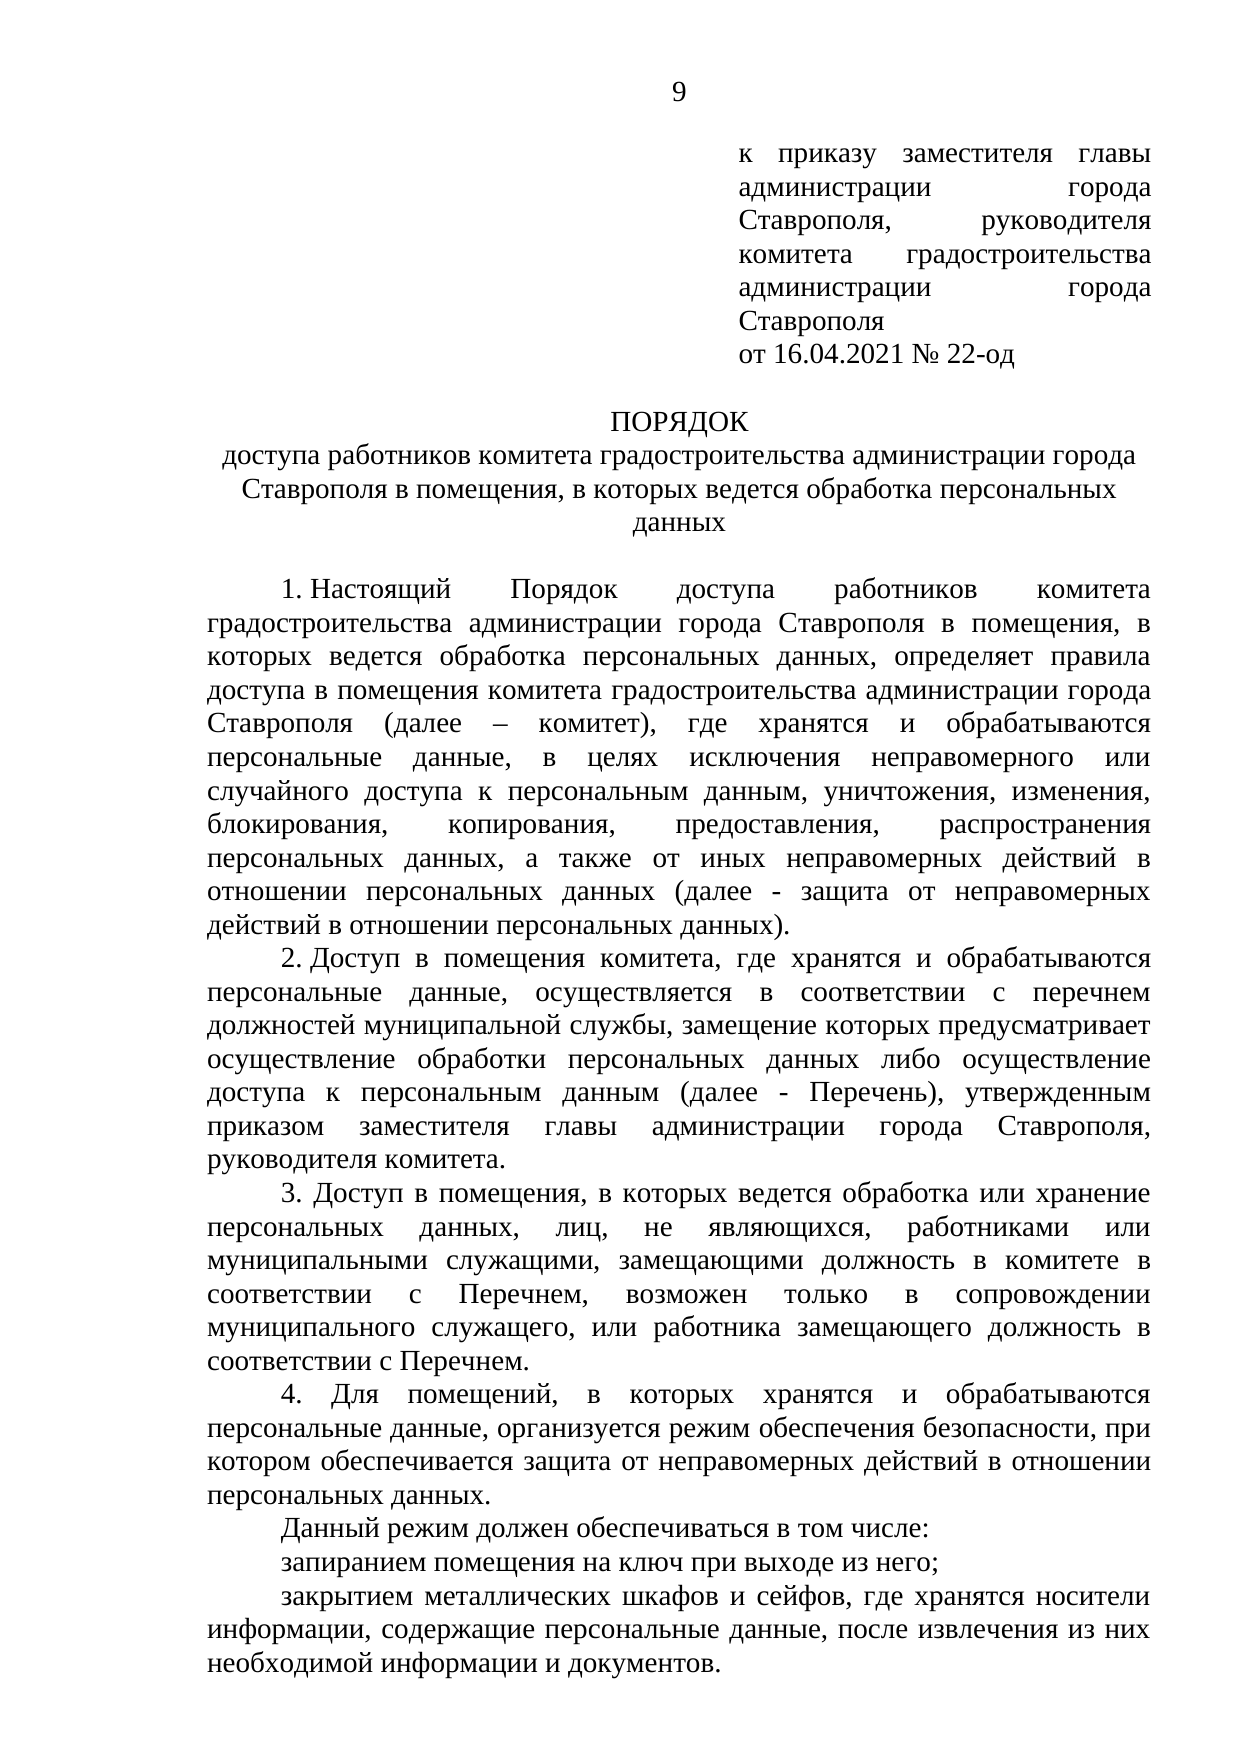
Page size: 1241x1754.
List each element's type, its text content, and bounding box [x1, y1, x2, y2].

text закрытием металлических шкафов и сейфов, где хранятся носители информации, содержащие персональные данные, после извлечения из них необходимой информации и документов. [207, 1578, 1152, 1678]
text к приказу заместителя главы администрации города Ставрополя, руководителя комитета градостроительства администрации города Ставрополя [738, 135, 1152, 337]
text 1. Настоящий Порядок доступа работников комитета градостроительства администрации города Ставрополя в помещения, в которых ведется обработка персональных данных, определяет правила доступа в помещения комитета градостроительства администрации города Ставрополя (далее – комитет), где хранятся и обрабатываются персональные данные, в целях исключения неправомерного или случайного доступа к персональным данным, уничтожения, изменения, блокирования, копирования, предоставления, распространения персональных данных, а также от иных неправомерных действий в отношении персональных данных (далее - защита от неправомерных действий в отношении персональных данных). [207, 571, 1152, 940]
text от 16.04.2021 № 22-од [738, 337, 1152, 370]
text Данный режим должен обеспечиваться в том числе: [207, 1511, 1152, 1544]
text 4. Для помещений, в которых хранятся и обрабатываются персональные данные, организуется режим обеспечения безопасности, при котором обеспечивается защита от неправомерных действий в отношении персональных данных. [207, 1376, 1152, 1511]
text запиранием помещения на ключ при выходе из него; [207, 1544, 1152, 1578]
text доступа работников комитета градостроительства администрации города Ставрополя в помещения, в которых ведется обработка персональных данных [207, 437, 1152, 538]
text 2. Доступ в помещения комитета, где хранятся и обрабатываются персональные данные, осуществляется в соответствии с перечнем должностей муниципальной службы, замещение которых предусматривает осуществление обработки персональных данных либо осуществление доступа к персональным данным (далее - Перечень), утвержденным приказом заместителя главы администрации города Ставрополя, руководителя комитета. [207, 940, 1152, 1175]
text 3. Доступ в помещения, в которых ведется обработка или хранение персональных данных, лиц, не являющихся, работниками или муниципальными служащими, замещающими должность в комитете в соответствии с Перечнем, возможен только в сопровождении муниципального служащего, или работника замещающего должность в соответствии с Перечнем. [207, 1175, 1152, 1376]
text ПОРЯДОК [207, 404, 1152, 437]
